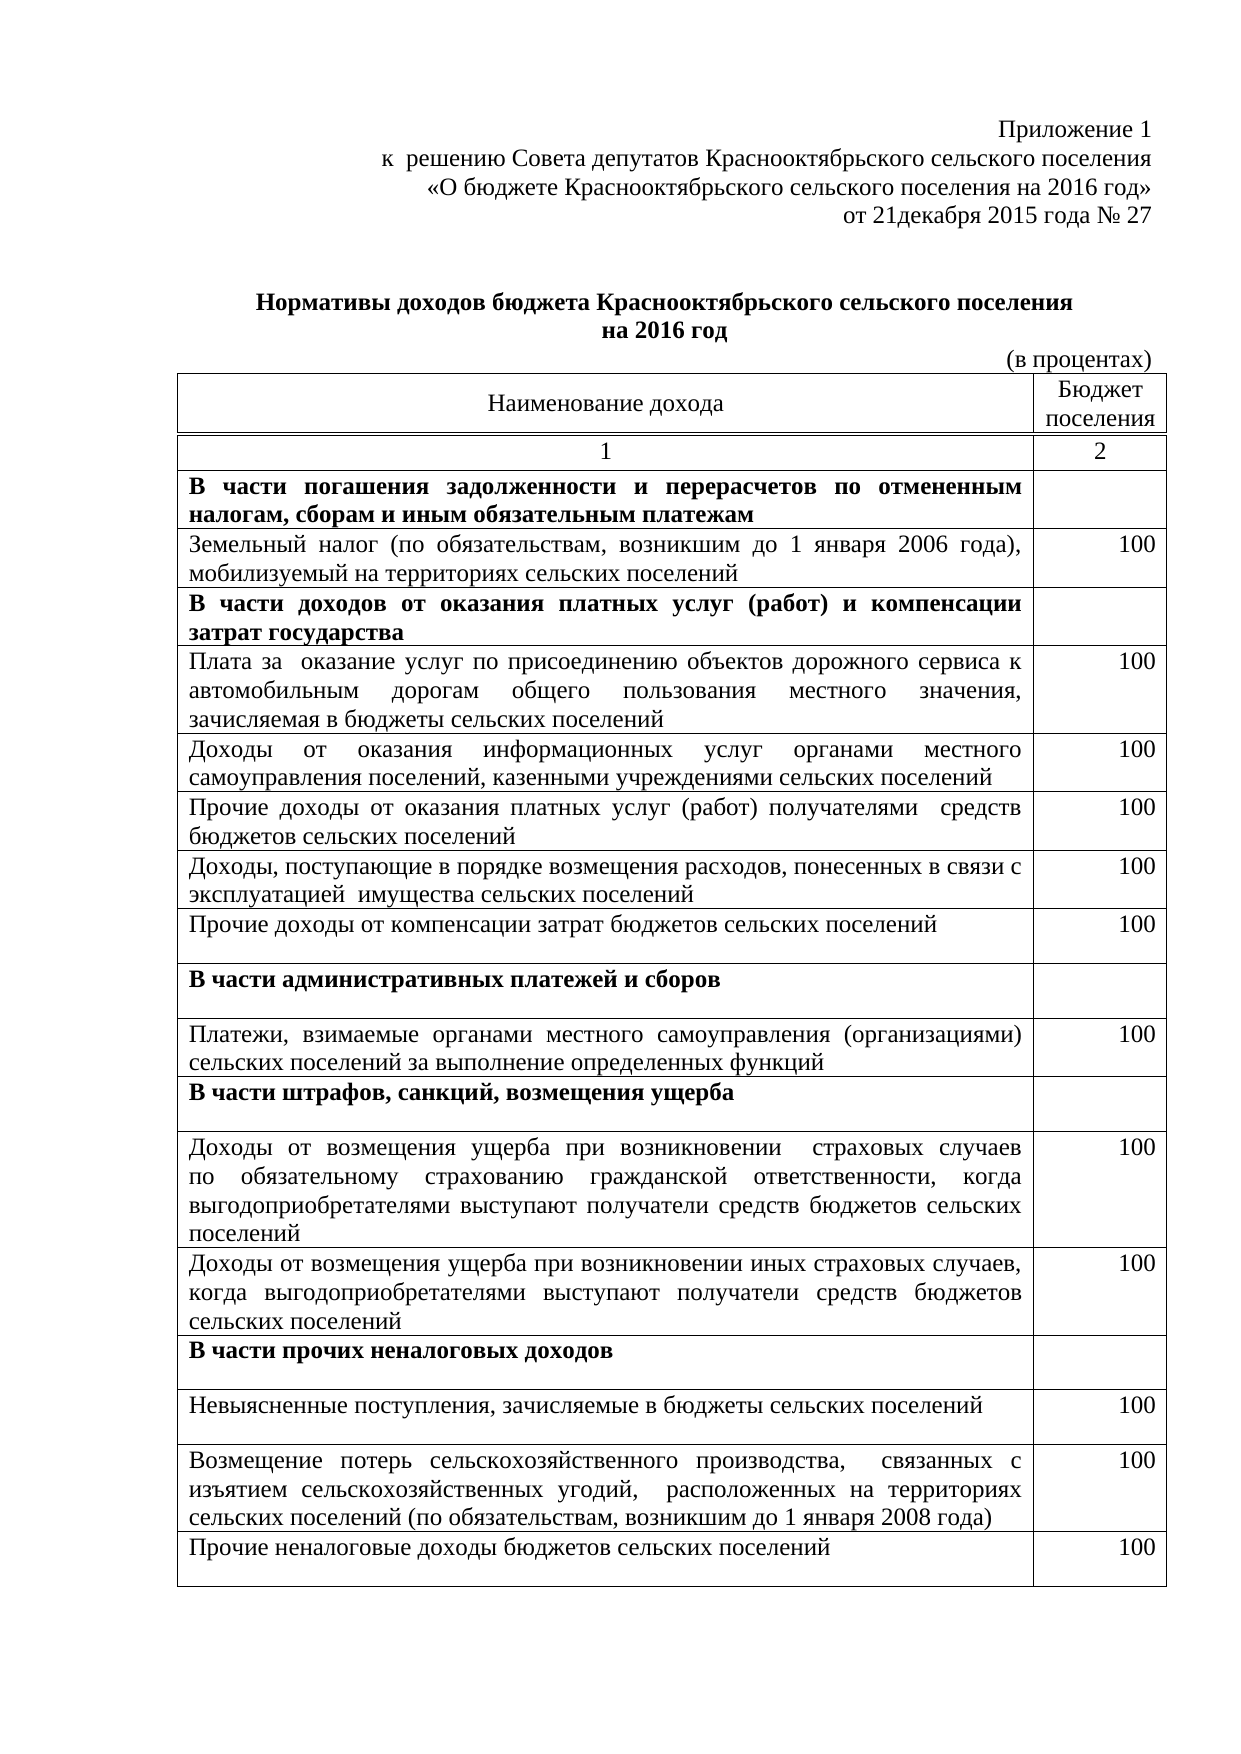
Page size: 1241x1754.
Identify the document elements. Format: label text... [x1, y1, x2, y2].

table_cell Невыясненные поступления, зачисляемые в бюджеты сельских поселений [178, 1390, 1033, 1444]
table_cell 100 [1034, 1390, 1166, 1444]
table_cell Доходы от возмещения ущерба при возникновении страховых случаев по обязательному страхованию гражданской ответственности, когда выгодоприобретателями выступают получатели средств бюджетов сельских поселений [178, 1132, 1033, 1247]
text (в процентах) [177, 344, 1152, 373]
table_cell Доходы, поступающие в порядке возмещения расходов, понесенных в связи с эксплуатацией имущества сельских поселений [178, 851, 1033, 908]
text от 21декабря 2015 года № 27 [177, 201, 1152, 229]
table_cell 100 [1034, 1019, 1166, 1076]
table_header Наименование дохода [178, 374, 1033, 432]
table_cell Доходы от возмещения ущерба при возникновении иных страховых случаев, когда выгодоприобретателями выступают получатели средств бюджетов сельских поселений [178, 1248, 1033, 1334]
table_cell 100 [1034, 909, 1166, 963]
table_cell [1034, 588, 1166, 645]
table_header 2 [1034, 436, 1166, 470]
table_cell В части административных платежей и сборов [178, 964, 1033, 1018]
table_cell 100 [1034, 1445, 1166, 1531]
text к решению Совета депутатов Краснооктябрьского сельского поселения [177, 143, 1152, 172]
table_cell Прочие неналоговые доходы бюджетов сельских поселений [178, 1532, 1033, 1586]
text «О бюджете Краснооктябрьского сельского поселения на 2016 год» [177, 172, 1152, 201]
table_cell 100 [1034, 1248, 1166, 1334]
table_cell Прочие доходы от оказания платных услуг (работ) получателями средств бюджетов сельских поселений [178, 792, 1033, 850]
table_cell Плата за оказание услуг по присоединению объектов дорожного сервиса к автомобильным дорогам общего пользования местного значения, зачисляемая в бюджеты сельских поселений [178, 646, 1033, 733]
table_cell 100 [1034, 1532, 1166, 1586]
table_cell 100 [1034, 851, 1166, 908]
table_cell Возмещение потерь сельскохозяйственного производства, связанных с изъятием сельскохозяйственных угодий, расположенных на территориях сельских поселений (по обязательствам, возникшим до 1 января 2008 года) [178, 1445, 1033, 1531]
table_header Бюджет поселения [1034, 374, 1166, 432]
table_cell 100 [1034, 646, 1166, 733]
table_cell 100 [1034, 529, 1166, 587]
table_cell Прочие доходы от компенсации затрат бюджетов сельских поселений [178, 909, 1033, 963]
table_cell Доходы от оказания информационных услуг органами местного самоуправления поселений, казенными учреждениями сельских поселений [178, 734, 1033, 791]
table_cell [1034, 1336, 1166, 1389]
table_header 1 [178, 436, 1033, 470]
text Приложение 1 [177, 114, 1152, 143]
table_cell 100 [1034, 734, 1166, 791]
table_cell [1034, 471, 1166, 528]
table_cell В части доходов от оказания платных услуг (работ) и компенсации затрат государства [178, 588, 1033, 645]
table_cell Платежи, взимаемые органами местного самоуправления (организациями) сельских поселений за выполнение определенных функций [178, 1019, 1033, 1076]
table_cell 100 [1034, 792, 1166, 850]
table_cell [1034, 1077, 1166, 1131]
text Нормативы доходов бюджета Краснооктябрьского сельского поселения [177, 287, 1152, 316]
table_cell 100 [1034, 1132, 1166, 1247]
table_cell В части погашения задолженности и перерасчетов по отмененным налогам, сборам и иным обязательным платежам [178, 471, 1033, 528]
table_cell Земельный налог (по обязательствам, возникшим до 1 января 2006 года), мобилизуемый на территориях сельских поселений [178, 529, 1033, 587]
table_cell В части штрафов, санкций, возмещения ущерба [178, 1077, 1033, 1131]
table_cell [1034, 964, 1166, 1018]
text на 2016 год [177, 316, 1152, 344]
table_cell В части прочих неналоговых доходов [178, 1336, 1033, 1389]
